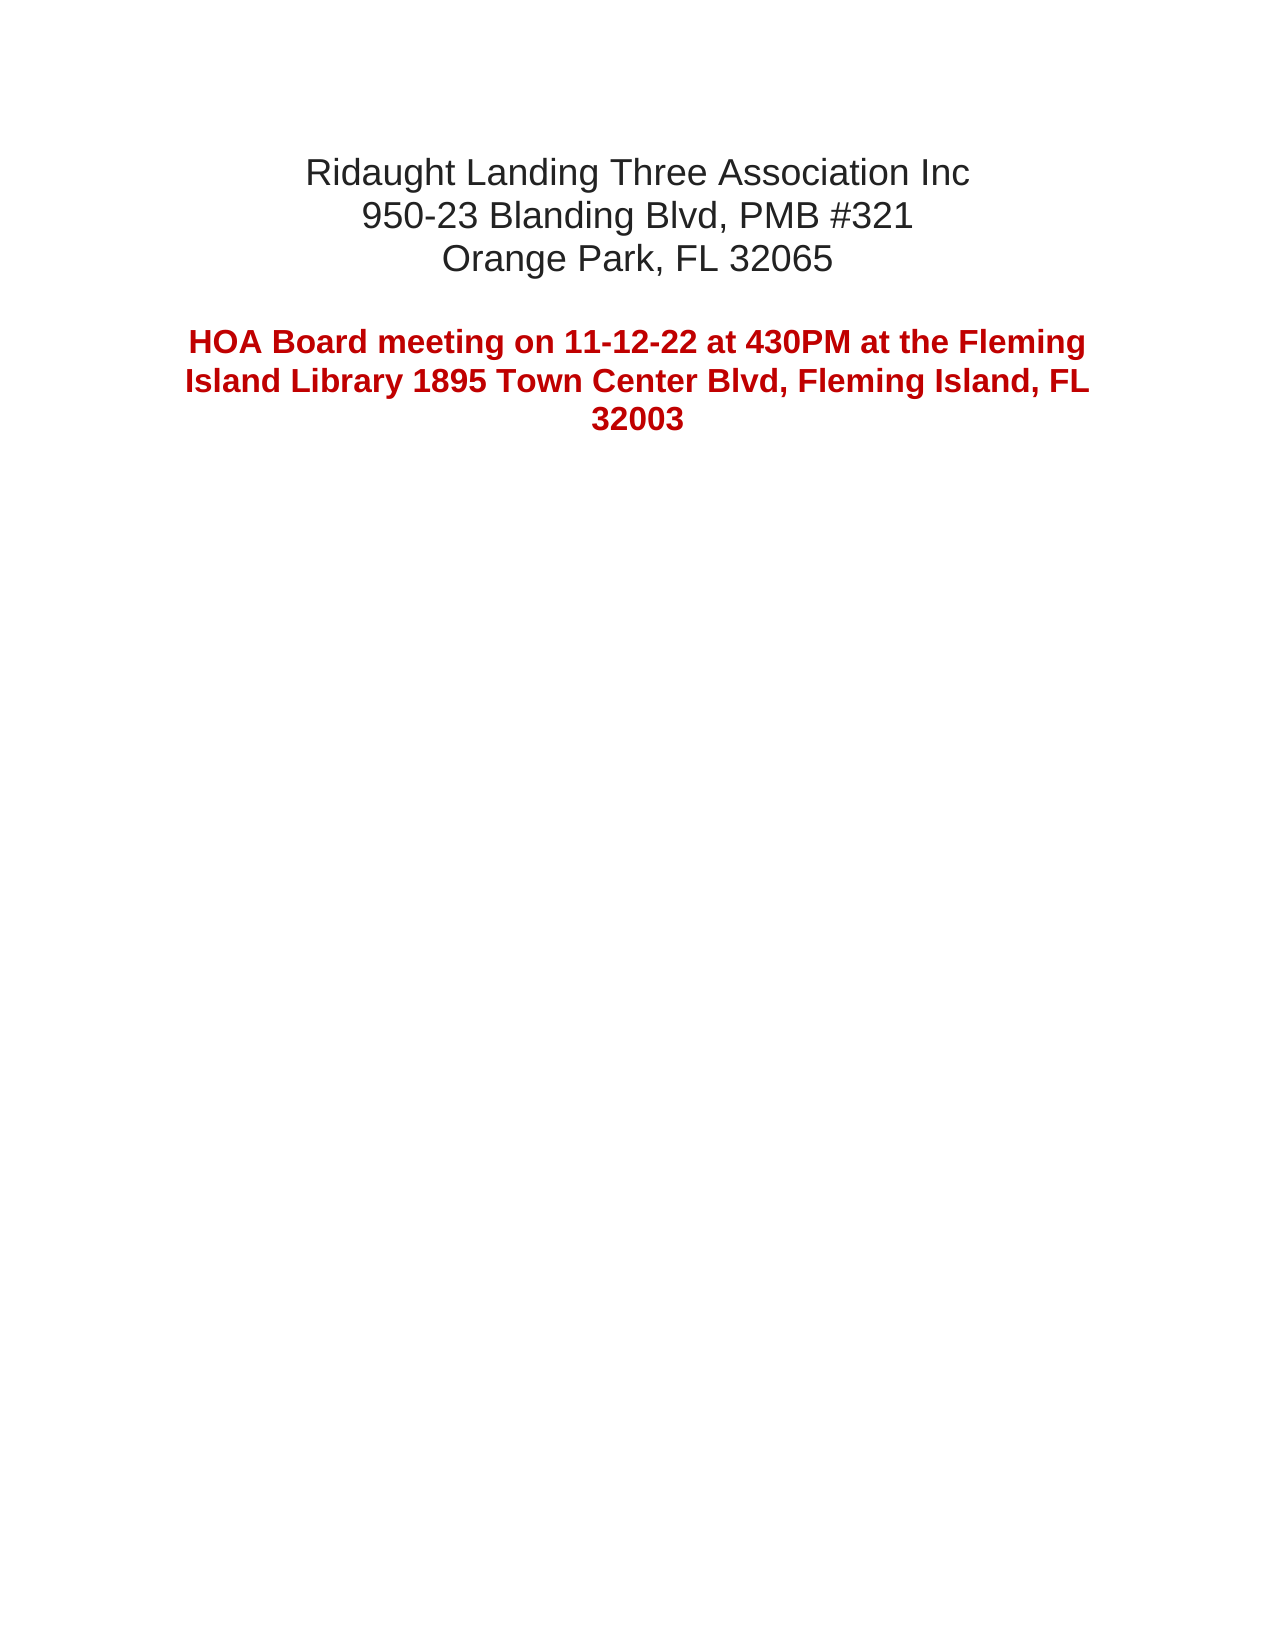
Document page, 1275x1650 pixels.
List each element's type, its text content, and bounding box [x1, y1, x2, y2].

text 950-23 Blanding Blvd, PMB #321 [150, 193, 1125, 236]
text Orange Park, FL 32065 HOA Board meeting on 11-12-22 at 430PM at the Fleming Island Library 1895 Town Center Blvd, Fleming Island, FL 32003 [150, 236, 1125, 438]
text Ridaught Landing Three Association Inc [150, 150, 1125, 193]
